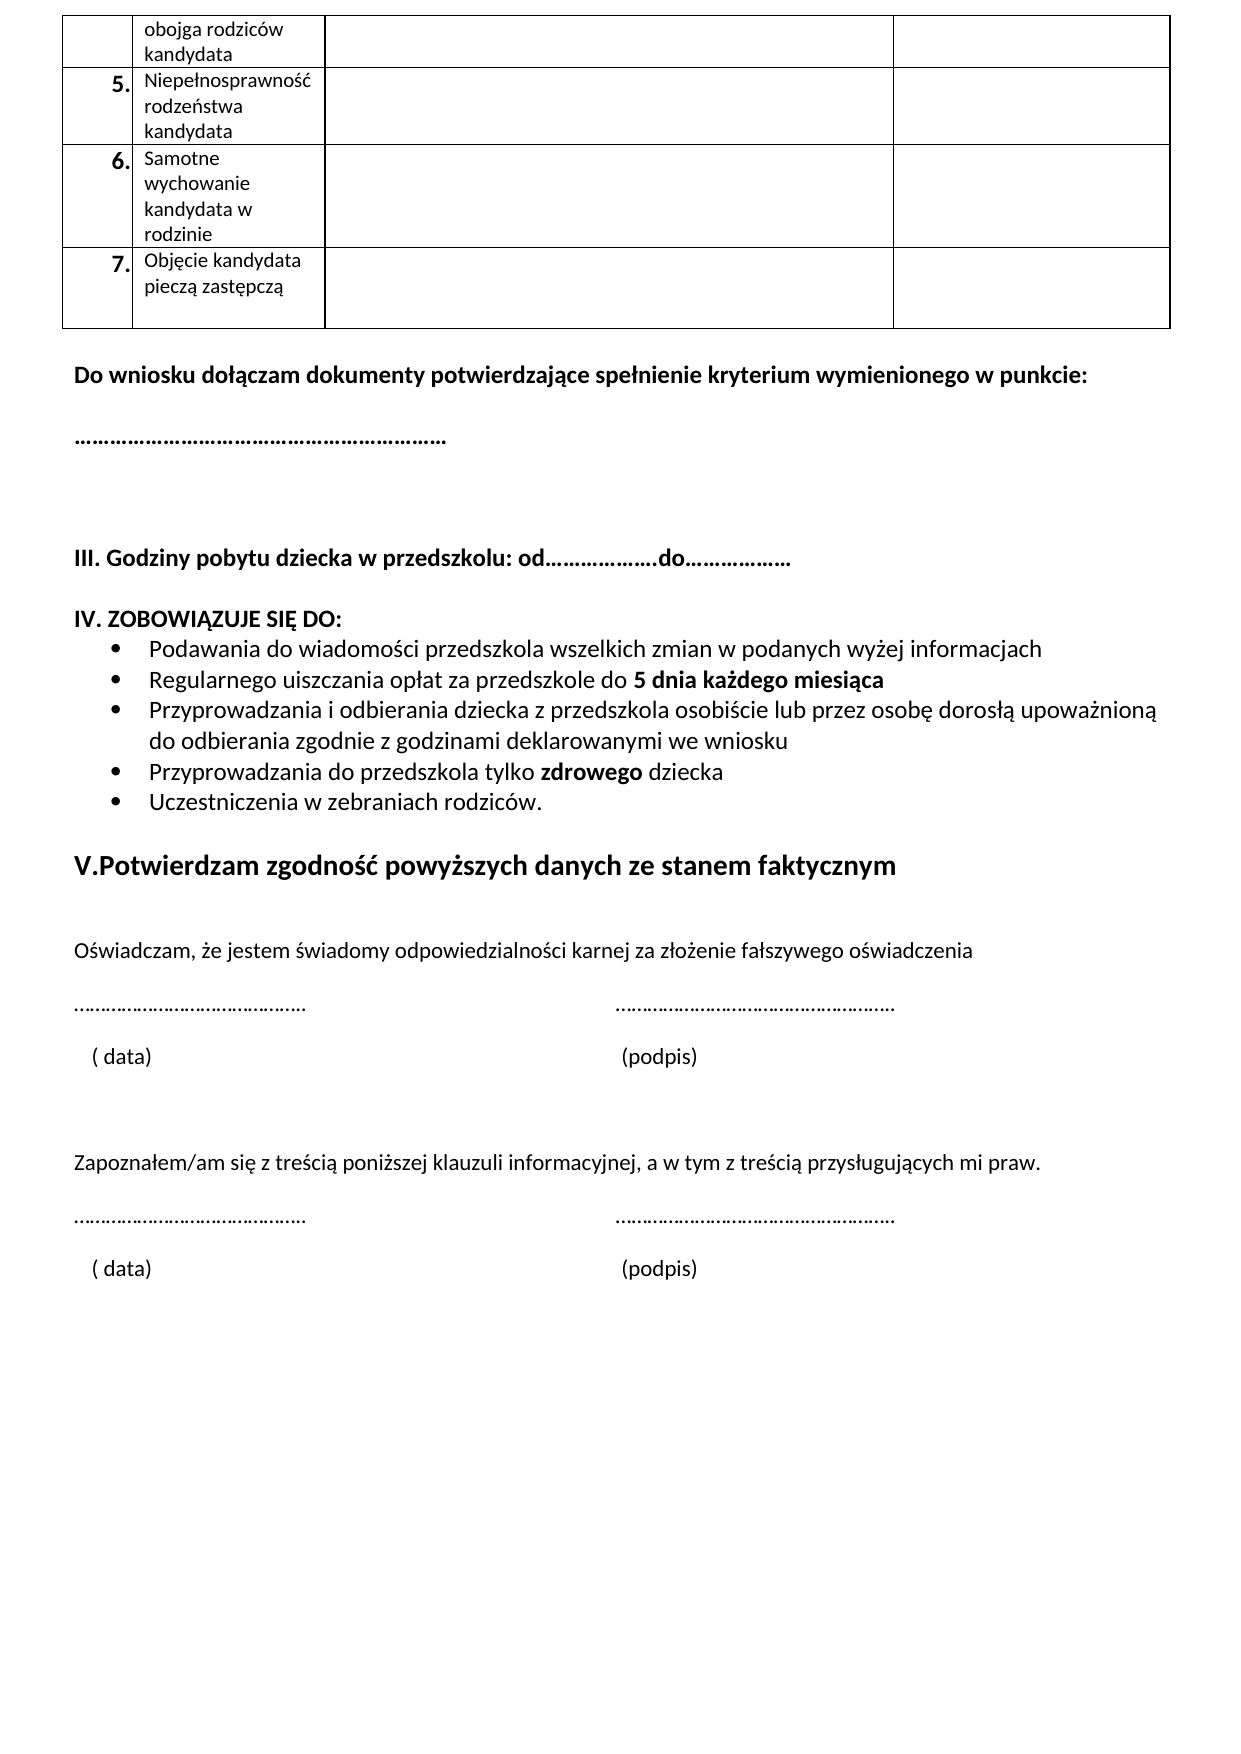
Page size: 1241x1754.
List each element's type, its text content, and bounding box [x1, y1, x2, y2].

table_cell Samotne wychowanie kandydata w rodzinie [133, 145, 324, 247]
list Przyprowadzania do przedszkola tylko zdrowego dziecka [111, 756, 1167, 786]
text ( data) (podpis) [29, 1254, 1167, 1282]
text …………………………………….. …………………………………………….. [74, 989, 1167, 1017]
table_cell [63, 16, 132, 67]
table_cell [63, 248, 132, 327]
table_cell [894, 145, 1169, 247]
list Przyprowadzania i odbierania dziecka z przedszkola osobiście lub przez osobę dorosłą upoważnioną do odbierania zgodnie z godzinami deklarowanymi we wniosku [111, 695, 1167, 756]
text ……………………………………………………… [74, 420, 1167, 451]
text Zapoznałem/am się z treścią poniższej klauzuli informacyjnej, a w tym z treścią przysługujących mi praw. [74, 1148, 1167, 1176]
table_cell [133, 16, 324, 67]
text III. Godziny pobytu dziecka w przedszkolu: od……………….do……………… [74, 542, 1167, 573]
text V.Potwierdzam zgodność powyższych danych ze stanem faktycznym [74, 847, 1167, 883]
list Regularnego uiszczania opłat za przedszkole do 5 dnia każdego miesiąca [111, 664, 1167, 695]
table_cell [63, 68, 132, 144]
table_cell [894, 68, 1169, 144]
text IV. ZOBOWIĄZUJE SIĘ DO: [74, 603, 1167, 634]
table_cell [326, 68, 893, 144]
table_cell [63, 145, 132, 247]
table_cell Niepełnosprawność rodzeństwa kandydata [133, 68, 324, 144]
table_cell Objęcie kandydata pieczą zastępczą [133, 248, 324, 327]
table_cell [326, 248, 893, 327]
list Podawania do wiadomości przedszkola wszelkich zmian w podanych wyżej informacjach [111, 634, 1167, 664]
list Uczestniczenia w zebraniach rodziców. [111, 786, 1167, 817]
table_cell [894, 248, 1169, 327]
table_cell [894, 16, 1169, 67]
table_cell [326, 145, 893, 247]
text …………………………………….. …………………………………………….. [74, 1201, 1167, 1229]
text Oświadczam, że jestem świadomy odpowiedzialności karnej za złożenie fałszywego oświadczenia [74, 936, 1167, 964]
text ( data) (podpis) [29, 1042, 1167, 1070]
table_cell [326, 16, 893, 67]
text Do wniosku dołączam dokumenty potwierdzające spełnienie kryterium wymienionego w punkcie: [74, 359, 1167, 389]
